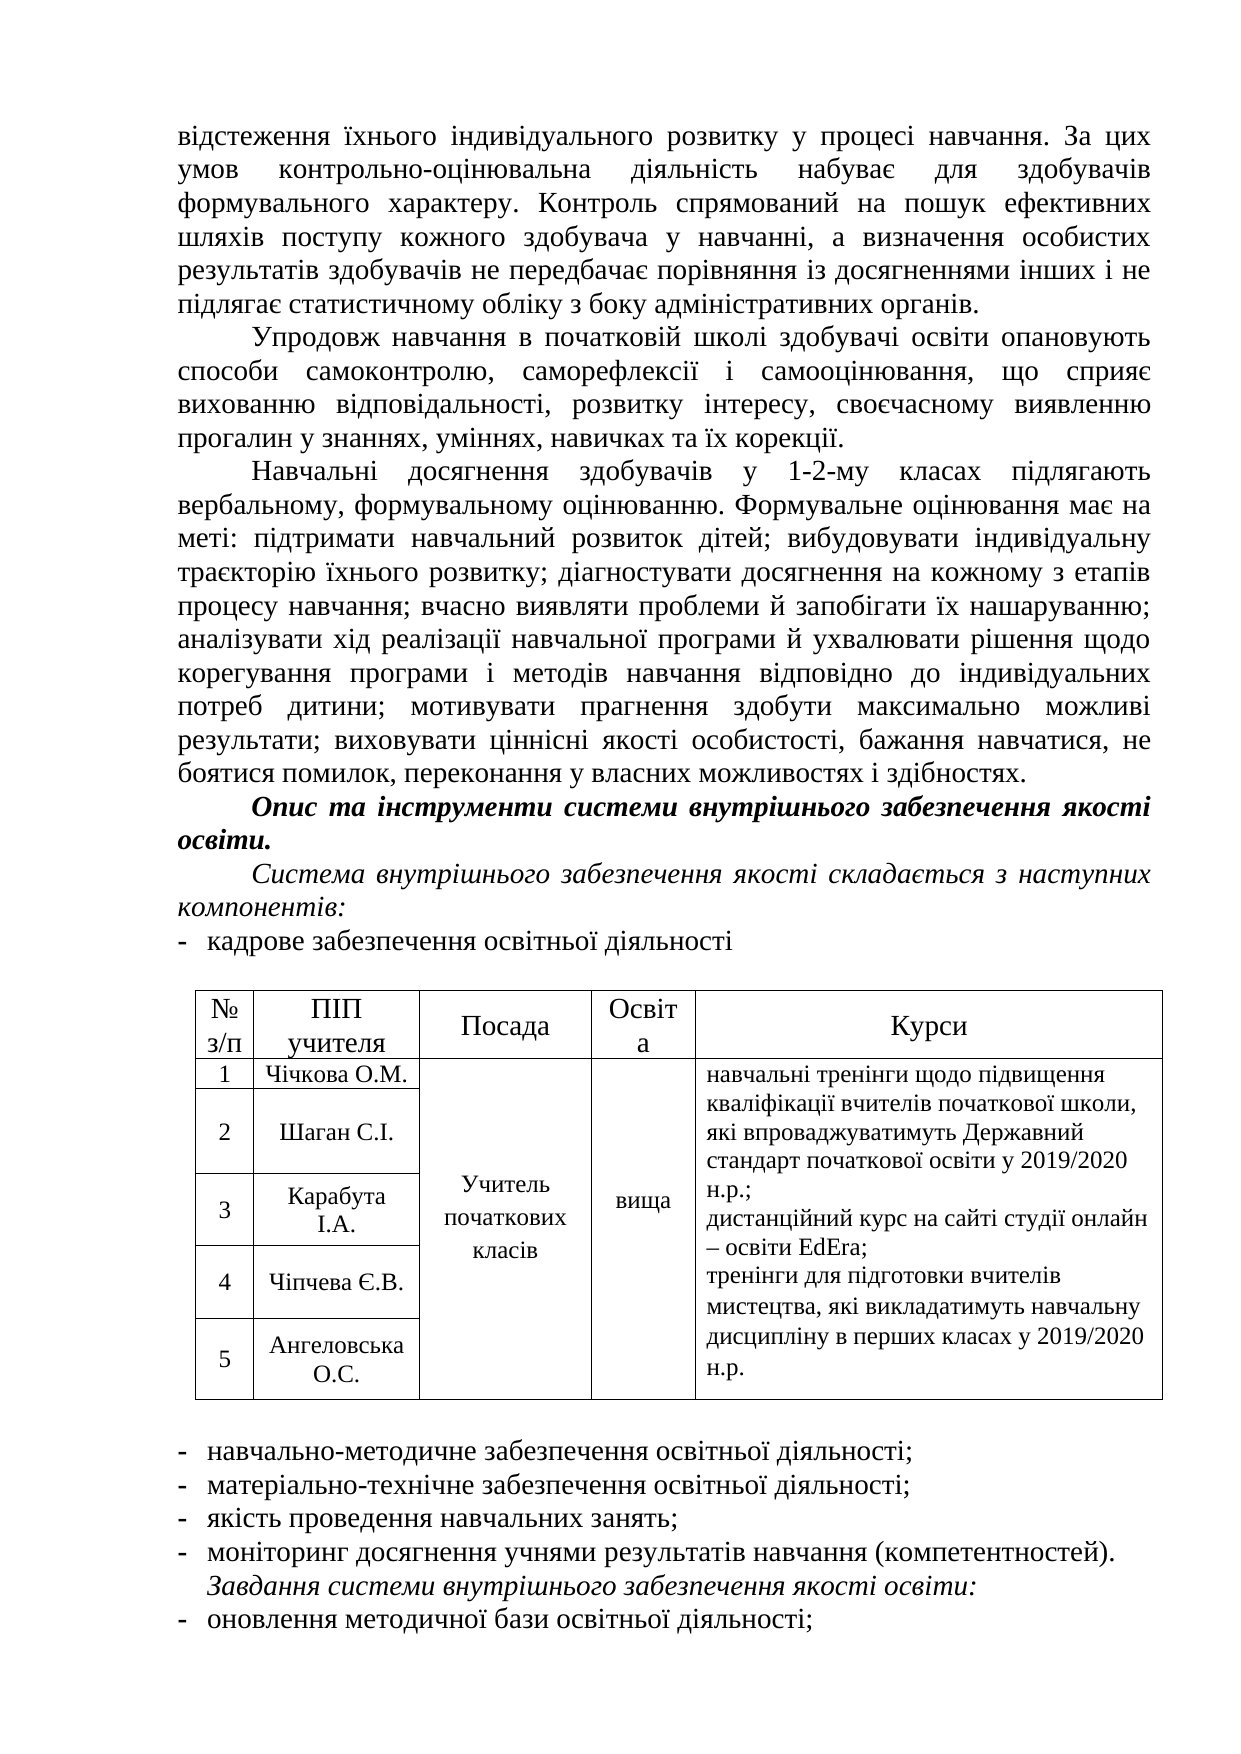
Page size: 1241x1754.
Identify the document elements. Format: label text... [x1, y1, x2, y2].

text Завдання системи внутрішнього забезпечення якості освіти: [177, 1568, 1152, 1601]
text Система внутрішнього забезпечення якості складається з наступних компонентів: [177, 856, 1152, 923]
list моніторинг досягнення учнями результатів навчання (компетентностей). [177, 1534, 1152, 1568]
table_cell 3 [196, 1174, 253, 1245]
table_cell Чічкова О.М. [254, 1059, 419, 1088]
text Навчальні досягнення здобувачів у 1-2-му класах підлягають вербальному, формувальному оцінюванню. Формувальне оцінювання має на меті: підтримати навчальний розвиток дітей; вибудовувати індивідуальну траєкторію їхнього розвитку; діагностувати досягнення на кожному з етапів процесу навчання; вчасно виявляти проблеми й запобігати їх нашаруванню; аналізувати хід реалізації навчальної програми й ухвалювати рішення щодо корегування програми і методів навчання відповідно до індивідуальних потреб дитини; мотивувати прагнення здобути максимально можливі результати; виховувати ціннісні якості особистості, бажання навчатися, не боятися помилок, переконання у власних можливостях і здібностях. [177, 453, 1152, 789]
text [177, 118, 1152, 319]
list якість проведення навчальних занять; [177, 1501, 1152, 1534]
table_cell 1 [196, 1059, 253, 1088]
table_header Освіта [592, 991, 695, 1058]
table_cell 4 [196, 1246, 253, 1317]
list оновлення методичної бази освітньої діяльності; [177, 1601, 1152, 1635]
table_header ПІП учителя [254, 991, 419, 1058]
table_header № з/п [196, 991, 253, 1058]
table_cell 5 [196, 1319, 253, 1399]
text Упродовж навчання в початковій школі здобувачі освіти опановують способи самоконтролю, саморефлексії і самооцінювання, що сприяє вихованню відповідальності, розвитку інтересу, своєчасному виявленню прогалин у знаннях, уміннях, навичках та їх корекції. [177, 319, 1152, 453]
table_cell Карабута І.А. [254, 1174, 419, 1245]
list кадрове забезпечення освітньої діяльності [177, 923, 1152, 957]
table_header Посада [420, 991, 591, 1058]
table_cell 2 [196, 1089, 253, 1173]
table_cell Ангеловська О.С. [254, 1319, 419, 1399]
table_cell навчальні тренінги щодо підвищення кваліфікації вчителів початкової школи, які впроваджуватимуть Державний стандарт початкової освіти у 2019/2020 н.р.; дистанційний курс на сайті студії онлайн – освіти EdEra; тренінги для підготовки вчителів мистецтва, які викладатимуть навчальну дисципліну в перших класах у 2019/2020 н.р. [696, 1059, 1162, 1399]
table_cell Учитель початкових класів [420, 1059, 591, 1399]
list матеріально-технічне забезпечення освітньої діяльності; [177, 1467, 1152, 1501]
table_cell Чіпчева Є.В. [254, 1246, 419, 1317]
table_cell вища [592, 1059, 695, 1399]
list навчально-методичне забезпечення освітньої діяльності; [177, 1433, 1152, 1467]
text Опис та інструменти системи внутрішнього забезпечення якості освіти. [177, 789, 1152, 856]
table_header Курси [696, 991, 1162, 1058]
table_cell Шаган С.І. [254, 1089, 419, 1173]
